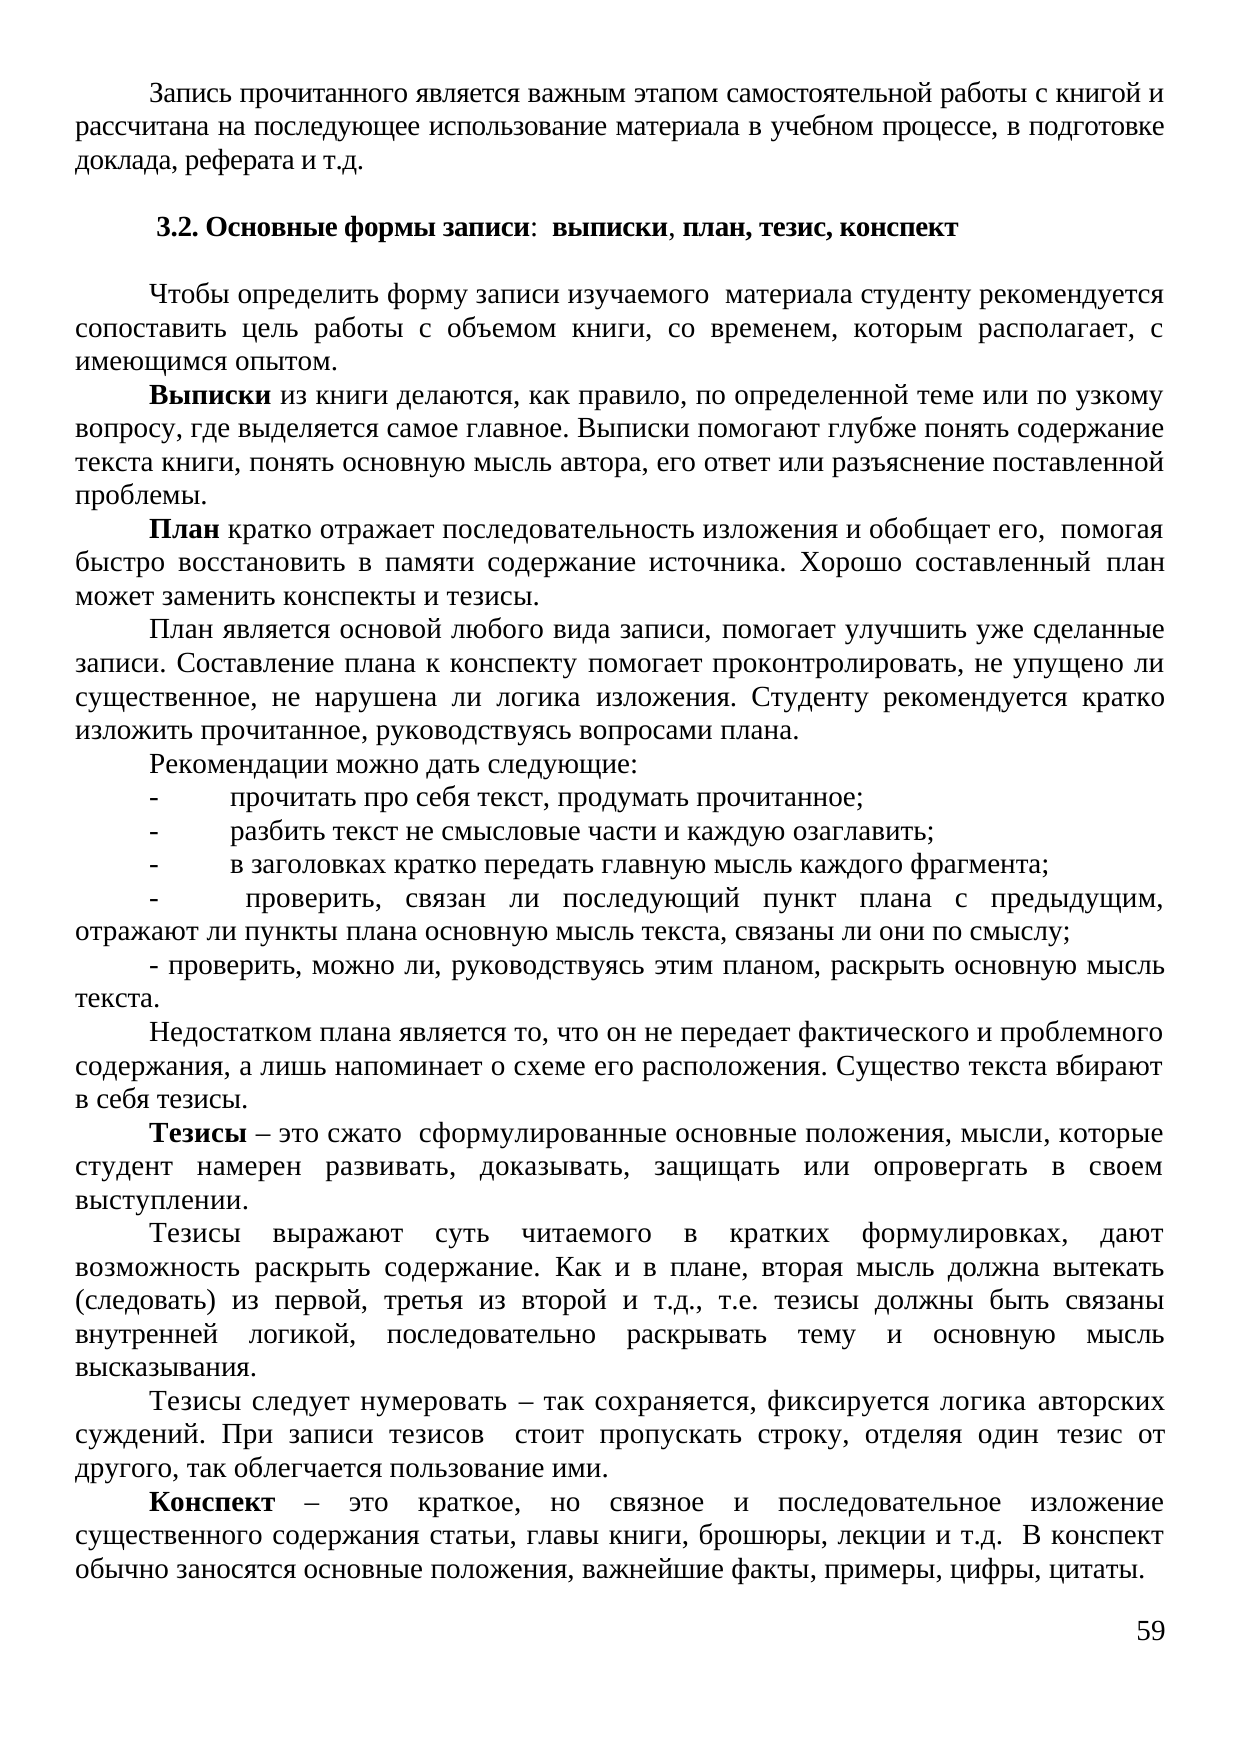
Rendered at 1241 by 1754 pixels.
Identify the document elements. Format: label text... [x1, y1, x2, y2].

text 3.2. Основные формы записи: выписки, план, тезис, конспект [75, 209, 1165, 243]
text Конспект – это краткое, но связное и последовательное изложение существенного содержания статьи, главы книги, брошюры, лекции и т.д. В конспект обычно заносятся основные положения, важнейшие факты, примеры, цифры, цитаты. [75, 1484, 1165, 1584]
text Выписки из книги делаются, как правило, по определенной теме или по узкому вопросу, где выделяется самое главное. Выписки помогают глубже понять содержание текста книги, понять основную мысль автора, его ответ или разъяснение поставленной проблемы. [75, 377, 1165, 511]
text План кратко отражает последовательность изложения и обобщает его, помогая быстро восстановить в памяти содержание источника. Хорошо составленный план может заменить конспекты и тезисы. [75, 511, 1165, 612]
text - проверить, можно ли, руководствуясь этим планом, раскрыть основную мысль текста. [75, 947, 1165, 1014]
text Тезисы выражают суть читаемого в кратких формулировках, дают возможность раскрыть содержание. Как и в плане, вторая мысль должна вытекать (следовать) из первой, третья из второй и т.д., т.е. тезисы должны быть связаны внутренней логикой, последовательно раскрывать тему и основную мысль высказывания. [75, 1215, 1165, 1383]
text Тезисы следует нумеровать – так сохраняется, фиксируется логика авторских суждений. При записи тезисов стоит пропускать строку, отделяя один тезис от другого, так облегчается пользование ими. [75, 1383, 1165, 1484]
text Недостатком плана является то, что он не передает фактического и проблемного содержания, а лишь напоминает о схеме его расположения. Существо текста вбирают в себя тезисы. [75, 1014, 1165, 1115]
text Рекомендации можно дать следующие: [75, 746, 1165, 779]
text План является основой любого вида записи, помогает улучшить уже сделанные записи. Составление плана к конспекту помогает проконтролировать, не упущено ли существенное, не нарушена ли логика изложения. Студенту рекомендуется кратко изложить прочитанное, руководствуясь вопросами плана. [75, 612, 1165, 746]
text Запись прочитанного является важным этапом самостоятельной работы с книгой и рассчитана на последующее использование материала в учебном процессе, в подготовке доклада, реферата и т.д. [75, 75, 1165, 176]
list прочитать про себя текст, продумать прочитанное; [75, 779, 1165, 813]
text Тезисы – это сжато сформулированные основные положения, мысли, которые студент намерен развивать, доказывать, защищать или опровергать в своем выступлении. [75, 1115, 1165, 1215]
text Чтобы определить форму записи изучаемого материала студенту рекомендуется сопоставить цель работы с объемом книги, со временем, которым располагает, с имеющимся опытом. [75, 276, 1165, 377]
list проверить, связан ли последующий пункт плана с предыдущим, отражают ли пункты плана основную мысль текста, связаны ли они по смыслу; [75, 880, 1165, 947]
list разбить текст не смысловые части и каждую озаглавить; [75, 813, 1165, 846]
list в заголовках кратко передать главную мысль каждого фрагмента; [75, 846, 1165, 880]
